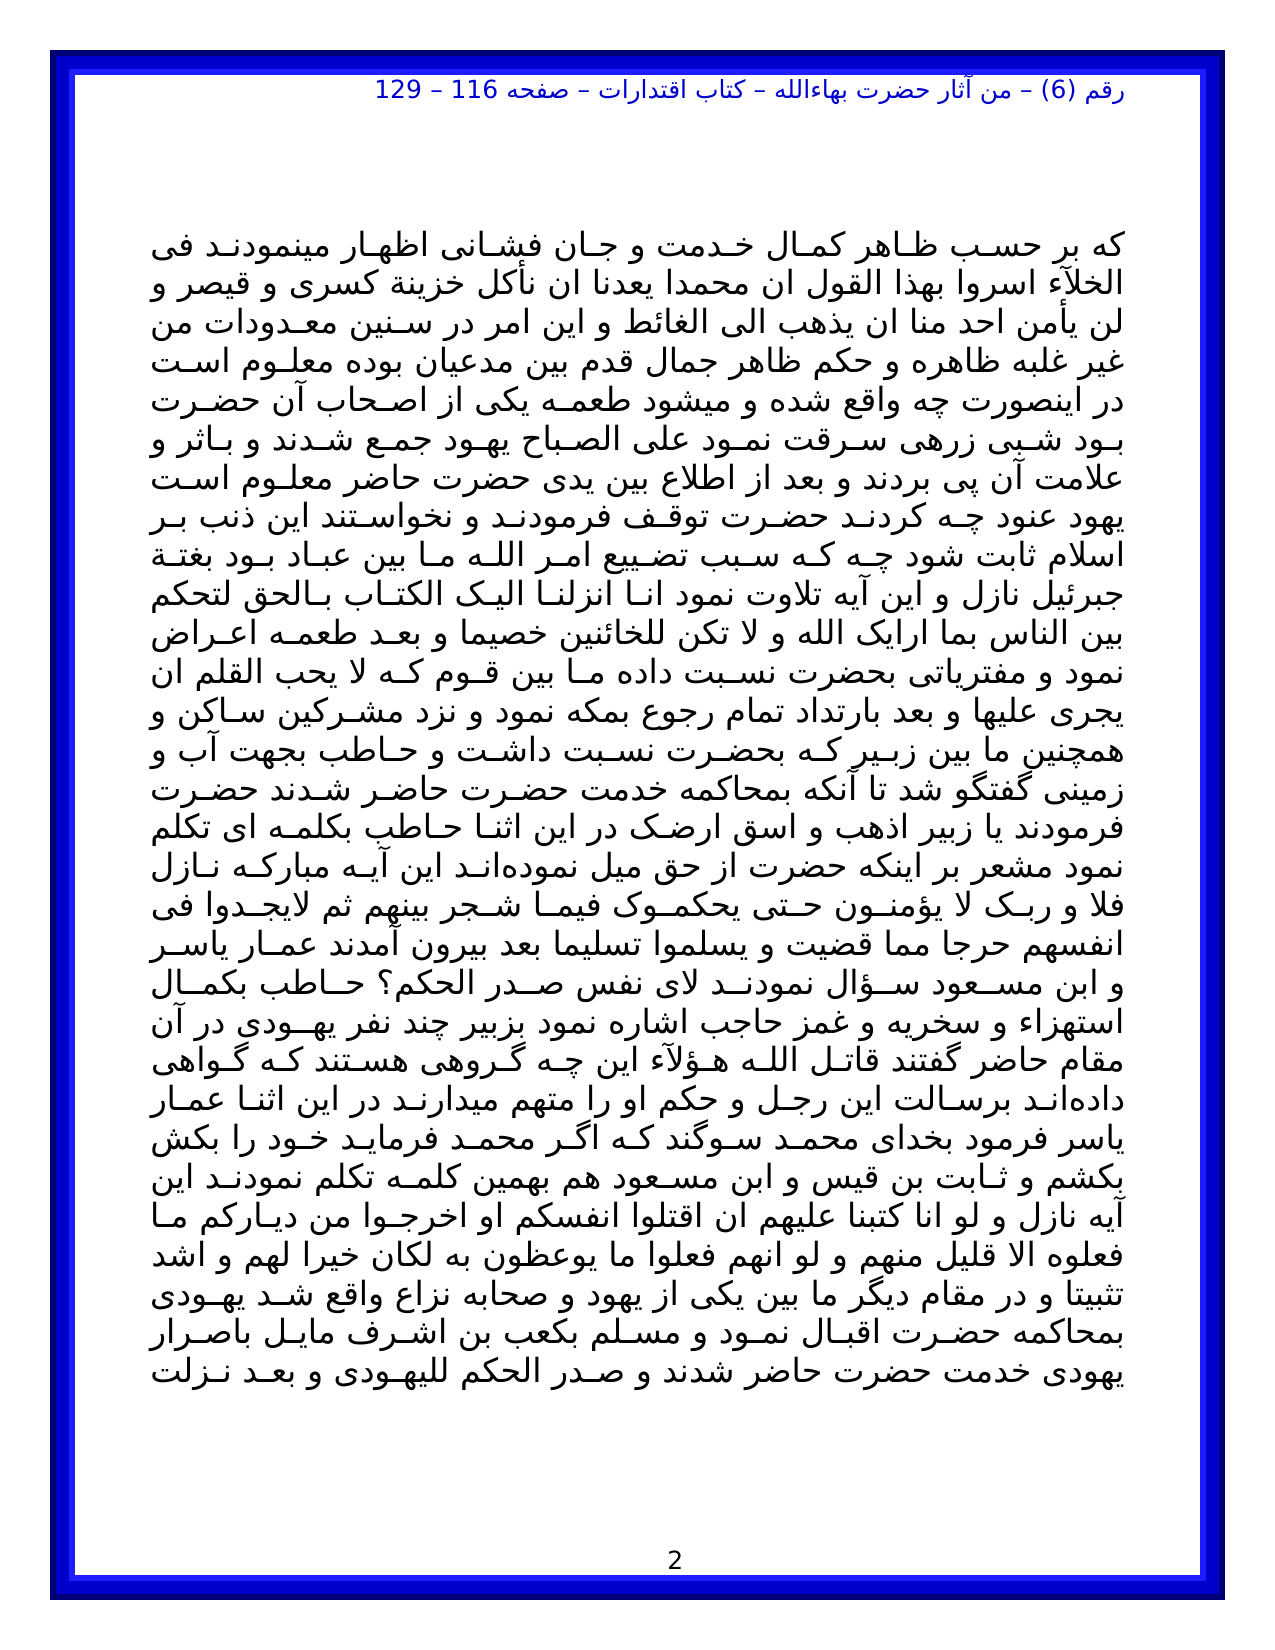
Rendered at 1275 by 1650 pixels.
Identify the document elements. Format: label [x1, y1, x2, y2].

text [150, 225, 1125, 1391]
